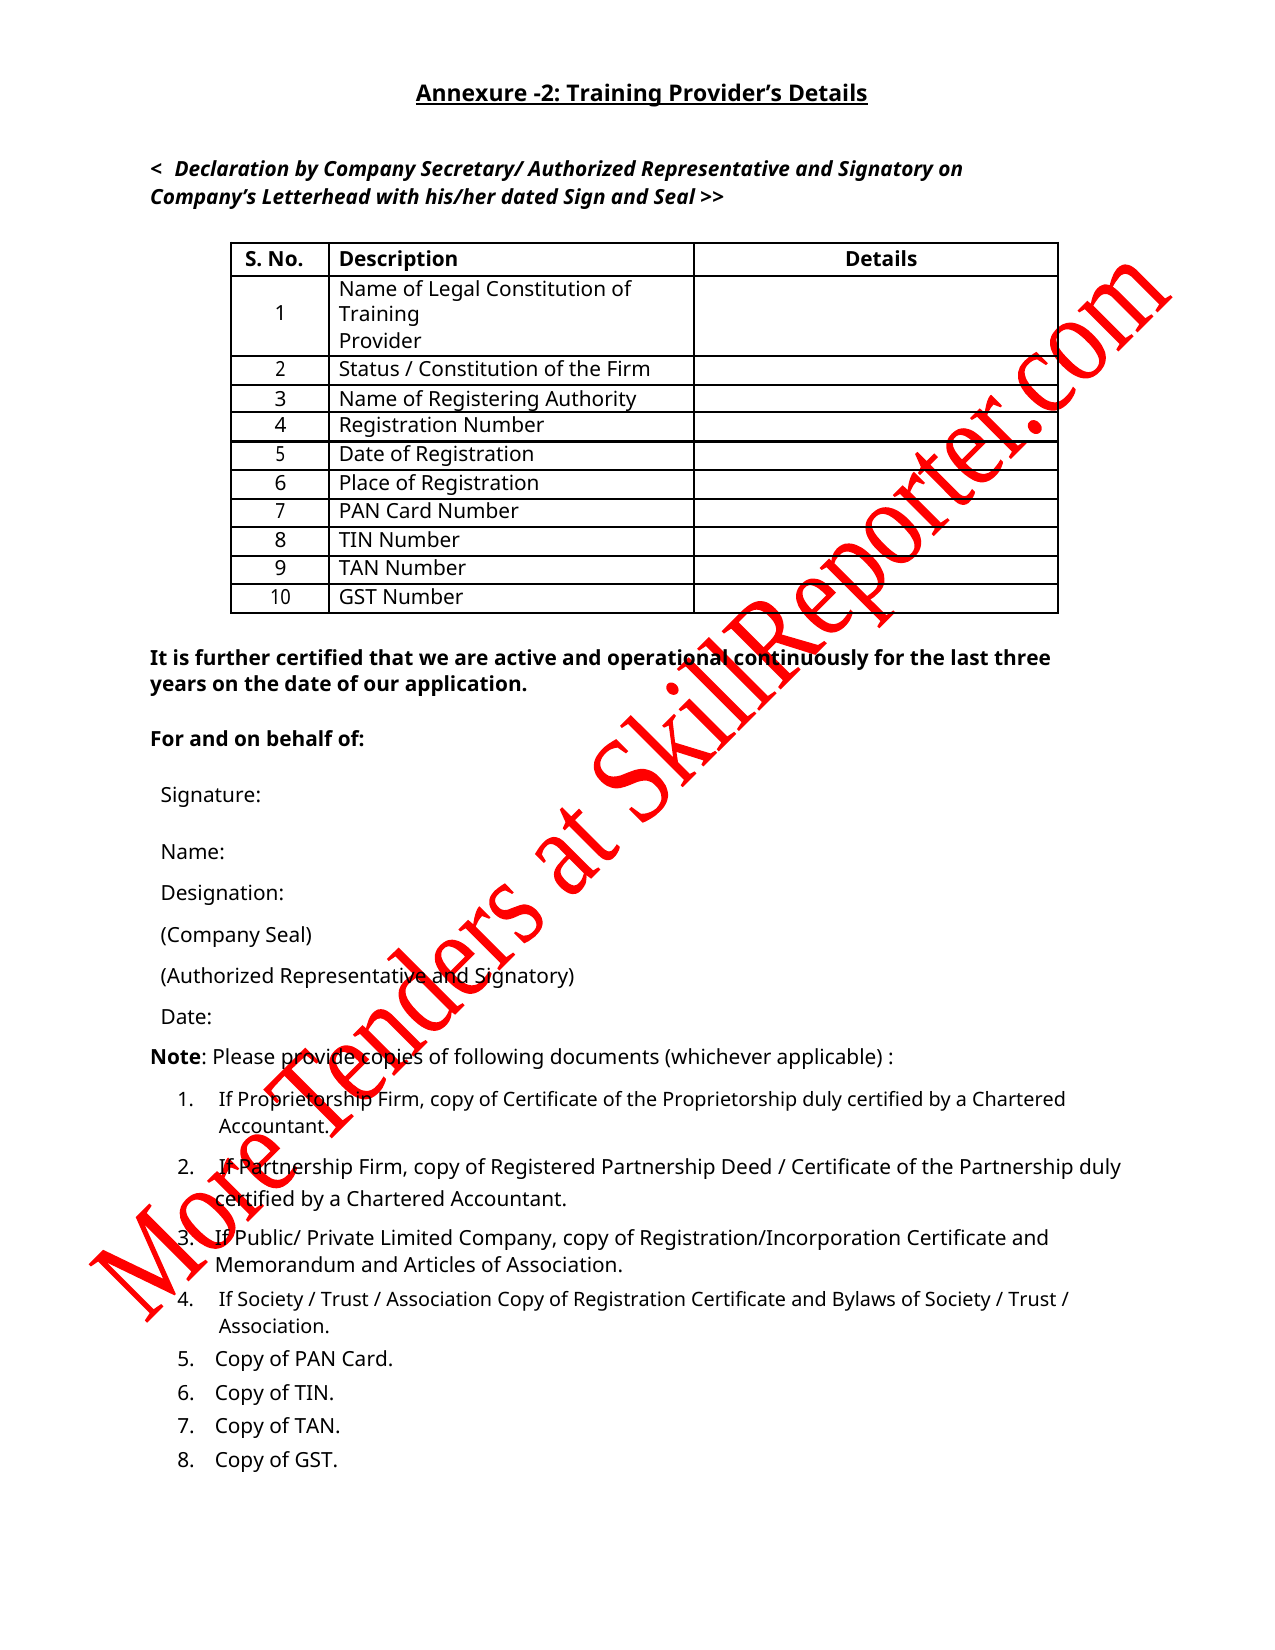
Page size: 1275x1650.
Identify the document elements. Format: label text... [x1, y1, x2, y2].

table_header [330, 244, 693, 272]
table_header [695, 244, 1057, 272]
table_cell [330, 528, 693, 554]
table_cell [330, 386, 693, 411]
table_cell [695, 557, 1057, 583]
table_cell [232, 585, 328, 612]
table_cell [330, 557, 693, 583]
text Name: [160, 837, 1127, 866]
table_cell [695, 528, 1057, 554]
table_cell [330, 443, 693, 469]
text It is further certified that we are active and operational continuously for the last three years on the date of our application. [150, 644, 1089, 698]
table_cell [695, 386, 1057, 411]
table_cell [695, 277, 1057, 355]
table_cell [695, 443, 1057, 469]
list Declaration by Company Secretary/ Authorized Representative and Signatory on Company’s Letterhead with his/her dated Sign and Seal >> [150, 155, 1060, 210]
list If Public/ Private Limited Company, copy of Registration/Incorporation Certificate and Memorandum and Articles of Association. [177, 1223, 1127, 1278]
text certified by a Chartered Accountant. [214, 1184, 1127, 1213]
list If Society / Trust / Association Copy of Registration Certificate and Bylaws of Society / Trust / Association. [177, 1285, 1127, 1339]
text For and on behalf of: [150, 724, 1127, 752]
text Annexure -2: Training Provider’s Details [150, 77, 1133, 108]
list Copy of GST. [177, 1445, 1127, 1474]
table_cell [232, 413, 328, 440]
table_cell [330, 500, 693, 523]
text Signature: [160, 781, 1127, 809]
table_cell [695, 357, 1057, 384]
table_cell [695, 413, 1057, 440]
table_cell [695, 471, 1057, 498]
list Copy of TIN. [177, 1378, 1127, 1406]
text Designation: [160, 878, 1127, 907]
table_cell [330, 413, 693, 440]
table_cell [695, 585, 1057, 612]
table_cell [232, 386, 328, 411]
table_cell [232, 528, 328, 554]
list Copy of TAN. [177, 1412, 1127, 1440]
list If Proprietorship Firm, copy of Certificate of the Proprietorship duly certified by a Chartered Accountant. [177, 1086, 1127, 1139]
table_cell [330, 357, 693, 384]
list Copy of PAN Card. [177, 1344, 1127, 1373]
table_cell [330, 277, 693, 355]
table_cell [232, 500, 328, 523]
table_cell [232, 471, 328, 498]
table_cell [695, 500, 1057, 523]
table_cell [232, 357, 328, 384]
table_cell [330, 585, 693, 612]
list If Partnership Firm, copy of Registered Partnership Deed / Certificate of the Partnership duly [177, 1152, 1127, 1180]
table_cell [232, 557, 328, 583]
text (Authorized Representative and Signatory) [160, 961, 1127, 990]
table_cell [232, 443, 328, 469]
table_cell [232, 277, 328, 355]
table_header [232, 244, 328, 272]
text (Company Seal) [160, 920, 1127, 948]
text Note: Please provide copies of following documents (whichever applicable) : [150, 1042, 1127, 1071]
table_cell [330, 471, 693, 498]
text Date: [160, 1002, 1127, 1031]
